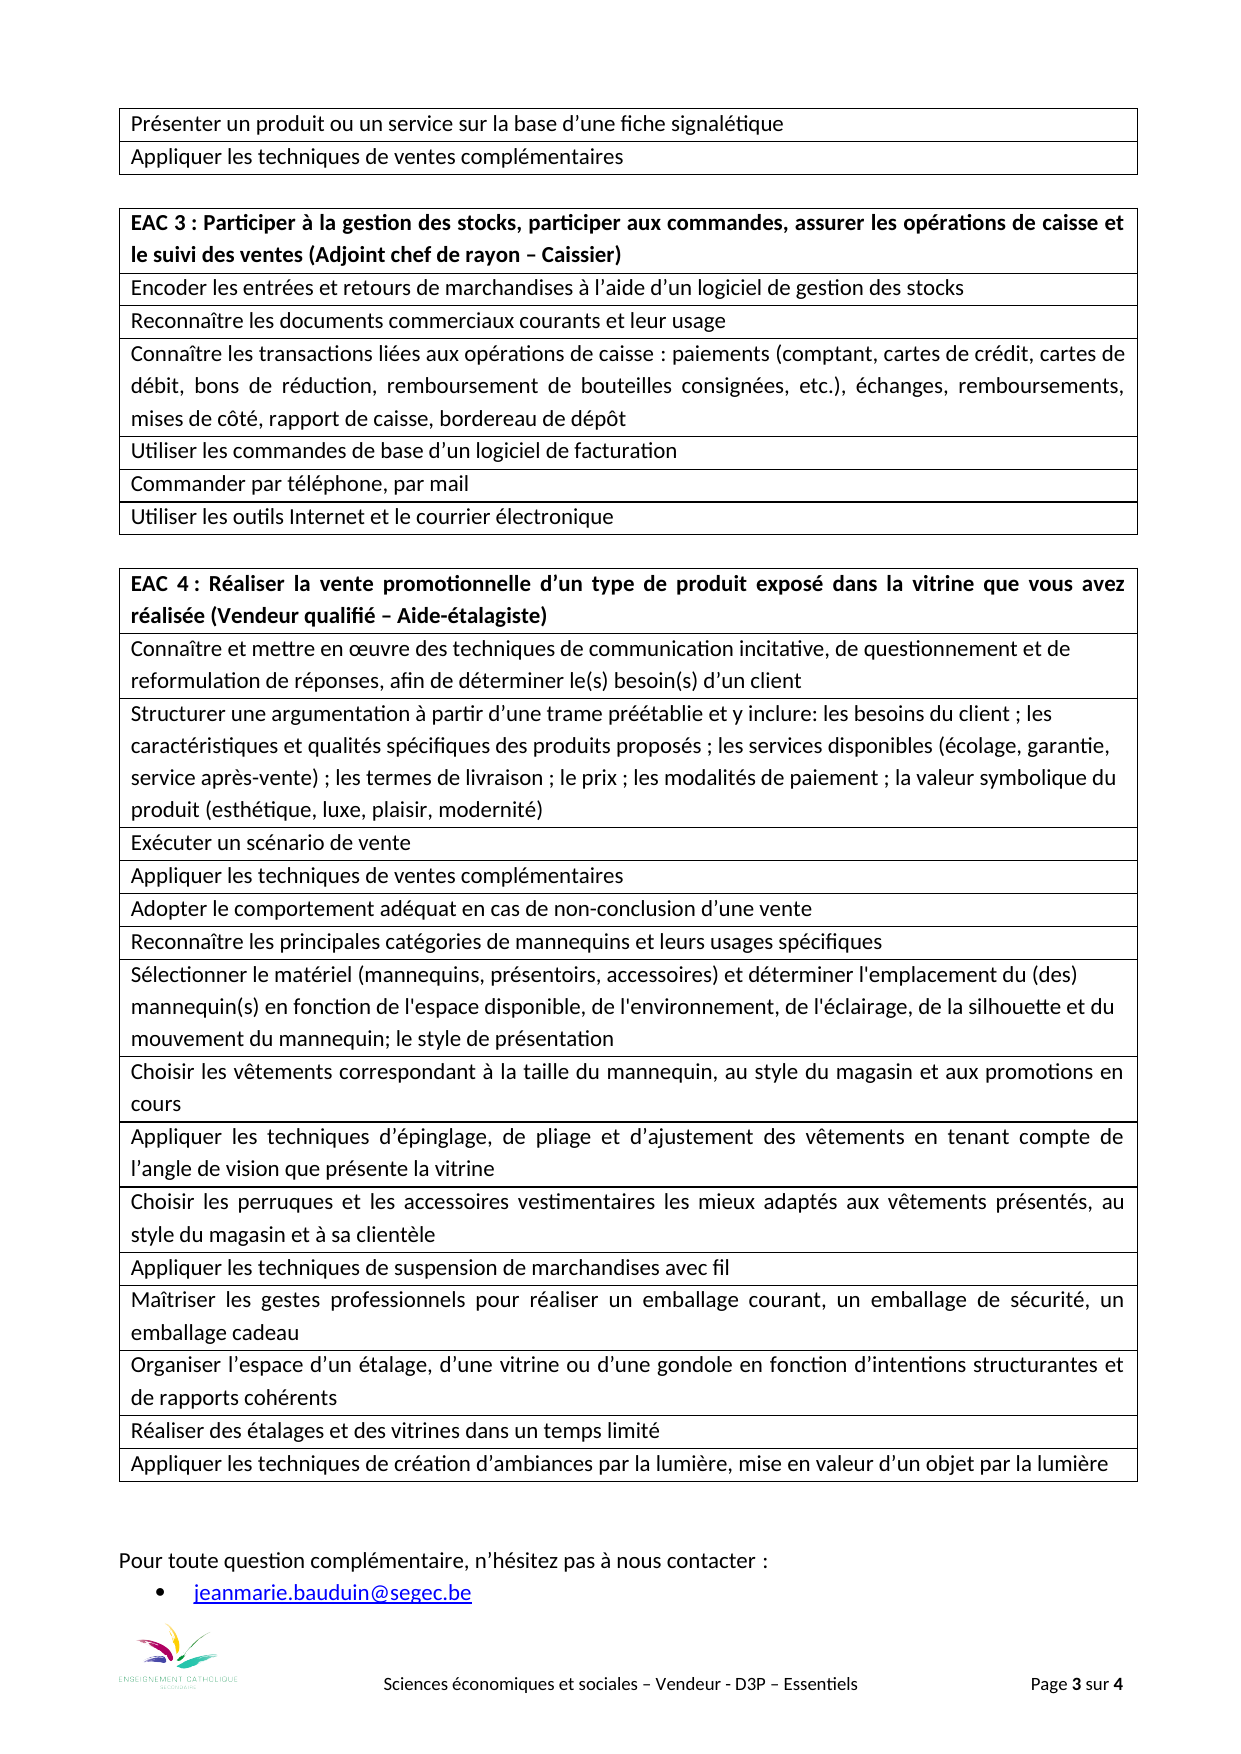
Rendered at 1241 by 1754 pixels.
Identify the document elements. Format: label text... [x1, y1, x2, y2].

table_cell Présenter un produit ou un service sur la base d’une fiche signalétique [120, 109, 1137, 141]
table_cell Reconnaître les principales catégories de mannequins et leurs usages spécifiques [120, 927, 1137, 959]
text Pour toute question complémentaire, n’hésitez pas à nous contacter : [119, 1546, 1126, 1574]
table_cell Appliquer les techniques de ventes complémentaires [120, 861, 1137, 893]
table_cell Utiliser les outils Internet et le courrier électronique [120, 503, 1137, 534]
table_cell Appliquer les techniques de création d’ambiances par la lumière, mise en valeur d’un objet par la lumière [120, 1449, 1137, 1481]
list jeanmarie.bauduin@segec.be [156, 1578, 1126, 1606]
picture [118, 1621, 238, 1691]
table_cell Maîtriser les gestes professionnels pour réaliser un emballage courant, un emballage de sécurité, un emballage cadeau [120, 1286, 1137, 1349]
table_cell Commander par téléphone, par mail [120, 470, 1137, 501]
table_cell Choisir les vêtements correspondant à la taille du mannequin, au style du magasin et aux promotions en cours [120, 1057, 1137, 1121]
table_cell Sélectionner le matériel (mannequins, présentoirs, accessoires) et déterminer l'emplacement du (des) mannequin(s) en fonction de l'espace disponible, de l'environnement, de l'éclairage, de la silhouette et du mouvement du mannequin; le style de présentation [120, 960, 1137, 1056]
table_cell Réaliser des étalages et des vitrines dans un temps limité [120, 1416, 1137, 1448]
table_cell Connaître les transactions liées aux opérations de caisse : paiements (comptant, cartes de crédit, cartes de débit, bons de réduction, remboursement de bouteilles consignées, etc.), échanges, remboursements, mises de côté, rapport de caisse, bordereau de dépôt [120, 339, 1137, 436]
table_header EAC 3 : Participer à la gestion des stocks, participer aux commandes, assurer les opérations de caisse et le suivi des ventes (Adjoint chef de rayon – Caissier) [120, 209, 1137, 272]
table_cell Appliquer les techniques de suspension de marchandises avec fil [120, 1253, 1137, 1284]
table_cell Adopter le comportement adéquat en cas de non-conclusion d’une vente [120, 894, 1137, 926]
table_cell Utiliser les commandes de base d’un logiciel de facturation [120, 437, 1137, 468]
table_cell Structurer une argumentation à partir d’une trame préétablie et y inclure: les besoins du client ; les caractéristiques et qualités spécifiques des produits proposés ; les services disponibles (écolage, garantie, service après-vente) ; les termes de livraison ; le prix ; les modalités de paiement ; la valeur symbolique du produit (esthétique, luxe, plaisir, modernité) [120, 699, 1137, 827]
table_cell Appliquer les techniques de ventes complémentaires [120, 142, 1137, 174]
table_cell Connaître et mettre en œuvre des techniques de communication incitative, de questionnement et de reformulation de réponses, afin de déterminer le(s) besoin(s) d’un client [120, 634, 1137, 698]
table_cell Appliquer les techniques d’épinglage, de pliage et d’ajustement des vêtements en tenant compte de l’angle de vision que présente la vitrine [120, 1123, 1137, 1186]
table_cell Reconnaître les documents commerciaux courants et leur usage [120, 306, 1137, 338]
table_header EAC 4 : Réaliser la vente promotionnelle d’un type de produit exposé dans la vitrine que vous avez réalisée (Vendeur qualifié – Aide-étalagiste) [120, 569, 1137, 633]
table_cell Organiser l’espace d’un étalage, d’une vitrine ou d’une gondole en fonction d’intentions structurantes et de rapports cohérents [120, 1351, 1137, 1415]
table_cell Encoder les entrées et retours de marchandises à l’aide d’un logiciel de gestion des stocks [120, 274, 1137, 305]
table_cell Exécuter un scénario de vente [120, 828, 1137, 860]
table_cell Choisir les perruques et les accessoires vestimentaires les mieux adaptés aux vêtements présentés, au style du magasin et à sa clientèle [120, 1188, 1137, 1252]
